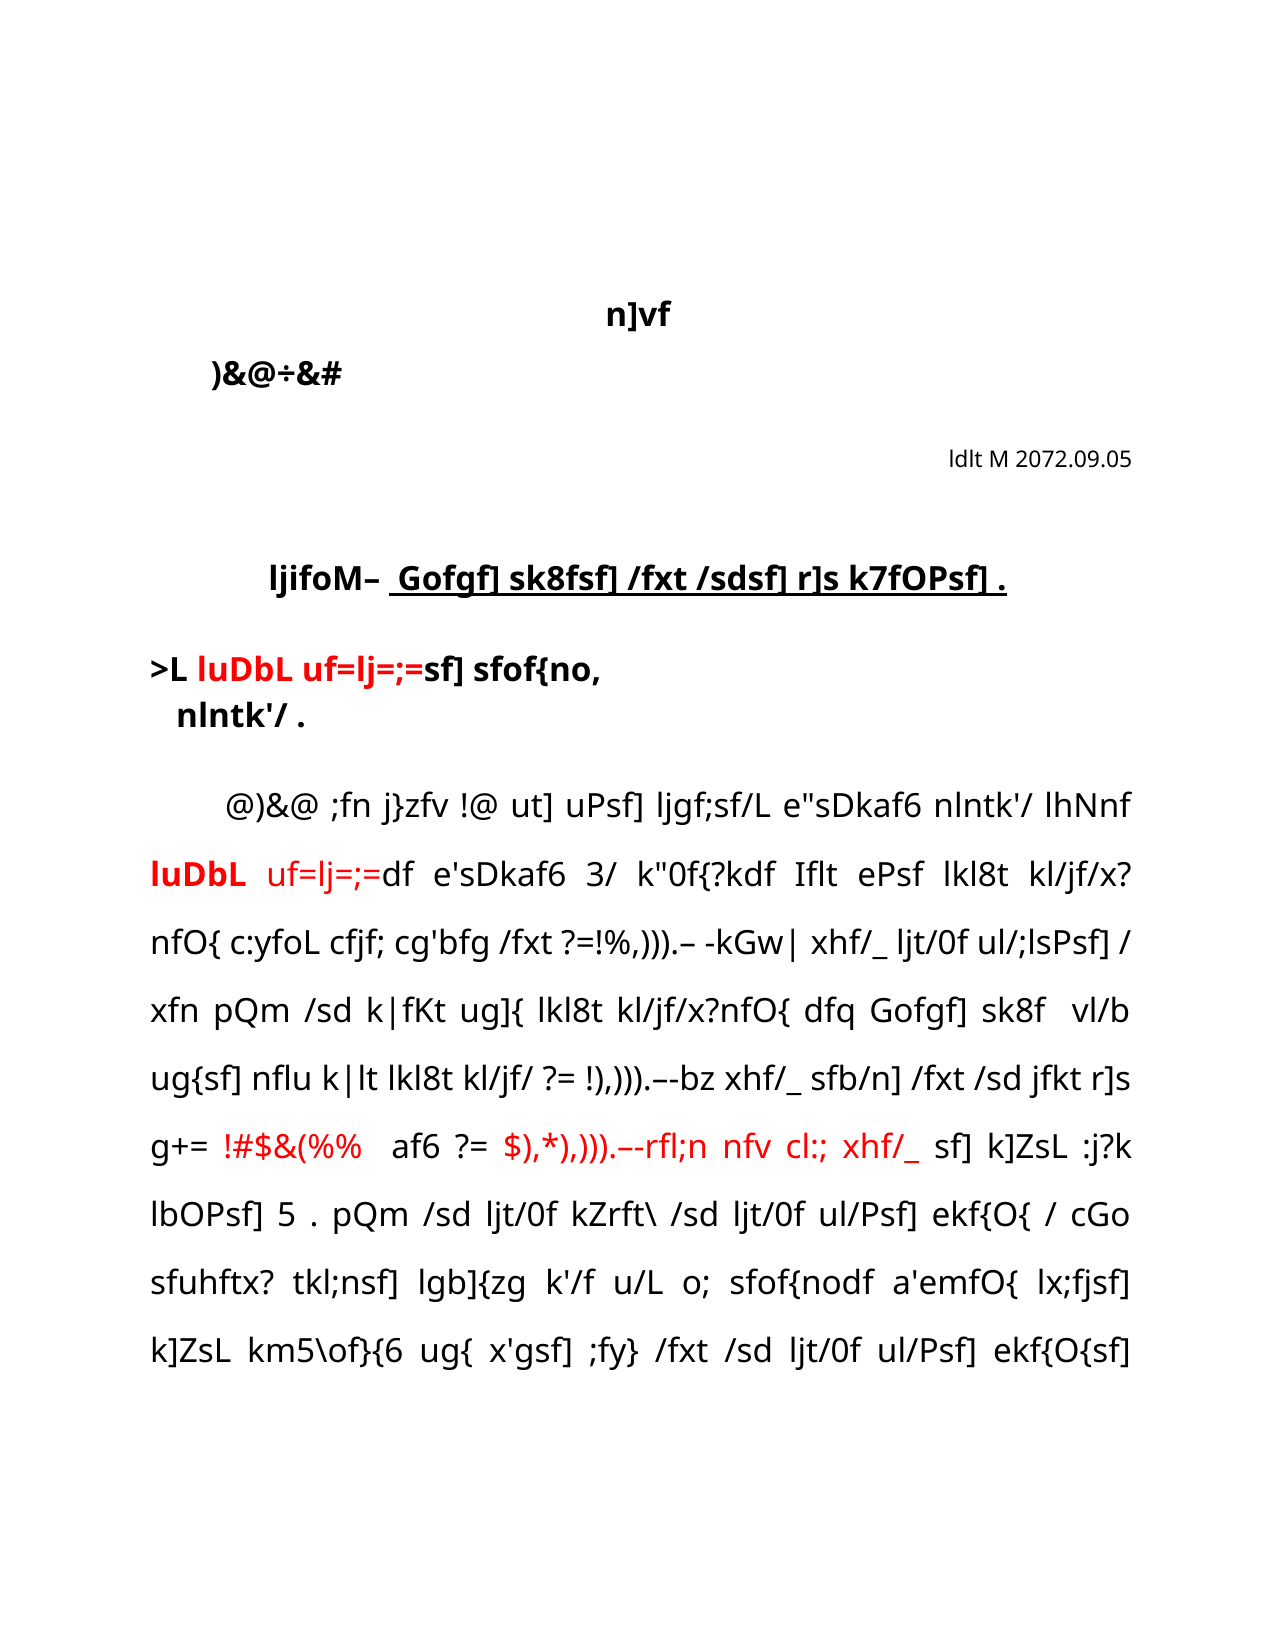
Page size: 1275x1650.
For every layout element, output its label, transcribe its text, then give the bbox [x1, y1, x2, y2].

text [150, 782, 1132, 1373]
text ldlt M 2072.09.05 [150, 443, 1132, 474]
text ljifoM– Gofgf] sk8fsf] /fxt /sdsf] r]s k7fOPsf] . [150, 555, 1125, 601]
text >L luDbL uf=lj=;=sf] sfof{no, [150, 646, 1125, 691]
text n]vf [150, 291, 1125, 336]
text nlntk'/ . [150, 691, 1125, 737]
text )&@÷&# [150, 349, 1125, 395]
